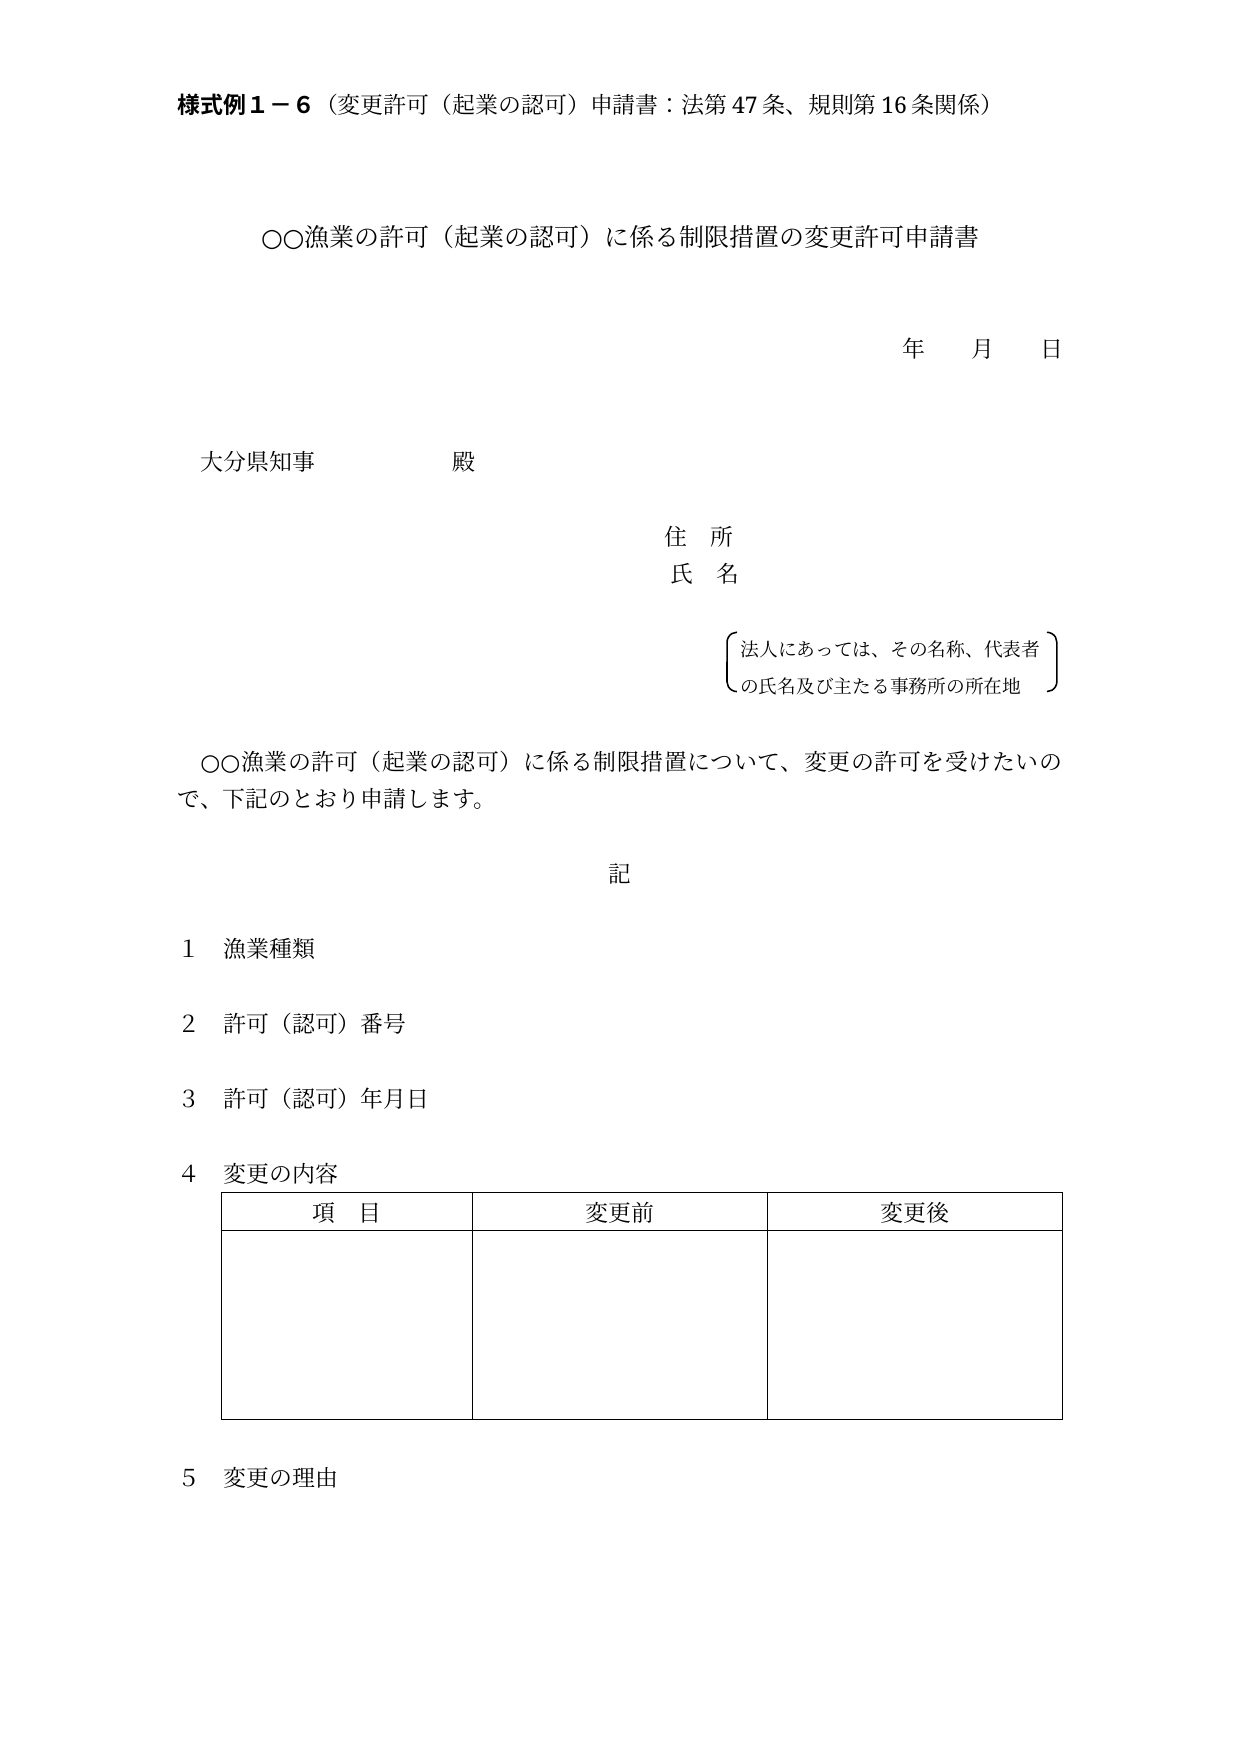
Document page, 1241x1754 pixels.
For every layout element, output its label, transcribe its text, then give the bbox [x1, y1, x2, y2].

table_header 項 目 [222, 1193, 472, 1230]
text ２ 許可（認可）番号 [177, 1004, 1063, 1042]
table_header 変更後 [768, 1193, 1062, 1230]
subtitle 記 [177, 854, 1063, 892]
text 氏 名 [177, 554, 1063, 592]
table_cell [222, 1231, 472, 1419]
text １ 漁業種類 [177, 929, 1063, 967]
text ４ 変更の内容 [177, 1154, 1063, 1192]
text ○○漁業の許可（起業の認可）に係る制限措置の変更許可申請書 [177, 217, 1063, 254]
table_header 変更前 [473, 1193, 767, 1230]
text 大分県知事 殿 [177, 442, 1063, 479]
table_cell [768, 1231, 1062, 1419]
text の氏名及び主たる事務所の所在地 [177, 667, 1063, 704]
text ○○漁業の許可（起業の認可）に係る制限措置について、変更の許可を受けたいので、下記のとおり申請します。 [177, 742, 1063, 817]
text 住 所 [177, 517, 1063, 554]
text ３ 許可（認可）年月日 [177, 1079, 1063, 1117]
table_cell [473, 1231, 767, 1419]
text 年 月 日 [177, 329, 1063, 367]
text ５ 変更の理由 [177, 1457, 1063, 1495]
text 法人にあっては、その名称、代表者 [177, 629, 1040, 667]
